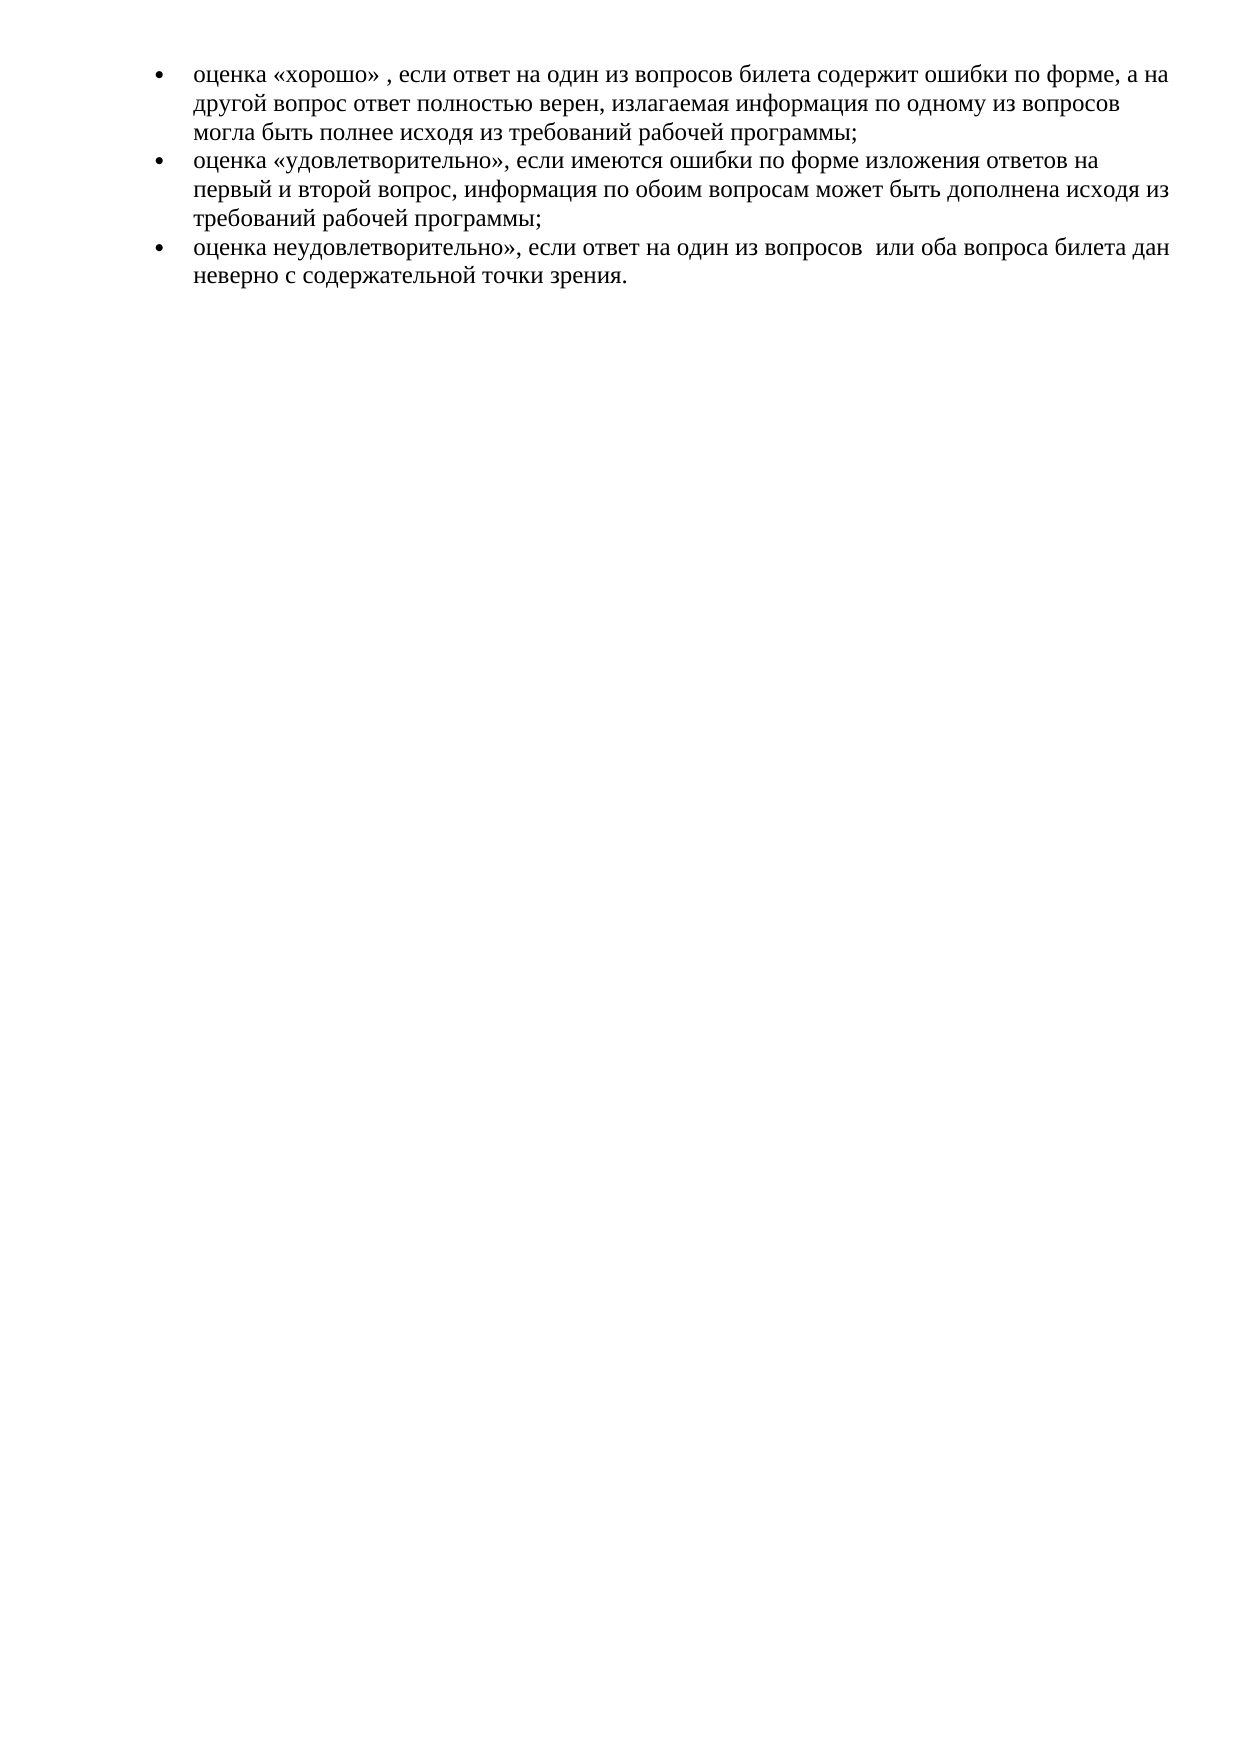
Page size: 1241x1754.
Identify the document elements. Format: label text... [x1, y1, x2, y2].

list оценка неудовлетворительно», если ответ на один из вопросов или оба вопроса билета дан неверно с содержательной точки зрения. [156, 232, 1181, 289]
list оценка «удовлетворительно», если имеются ошибки по форме изложения ответов на первый и второй вопрос, информация по обоим вопросам может быть дополнена исходя из требований рабочей программы; [156, 145, 1181, 232]
list оценка «хорошо» , если ответ на один из вопросов билета содержит ошибки по форме, а на другой вопрос ответ полностью верен, излагаемая информация по одному из вопросов могла быть полнее исходя из требований рабочей программы; [156, 59, 1181, 145]
